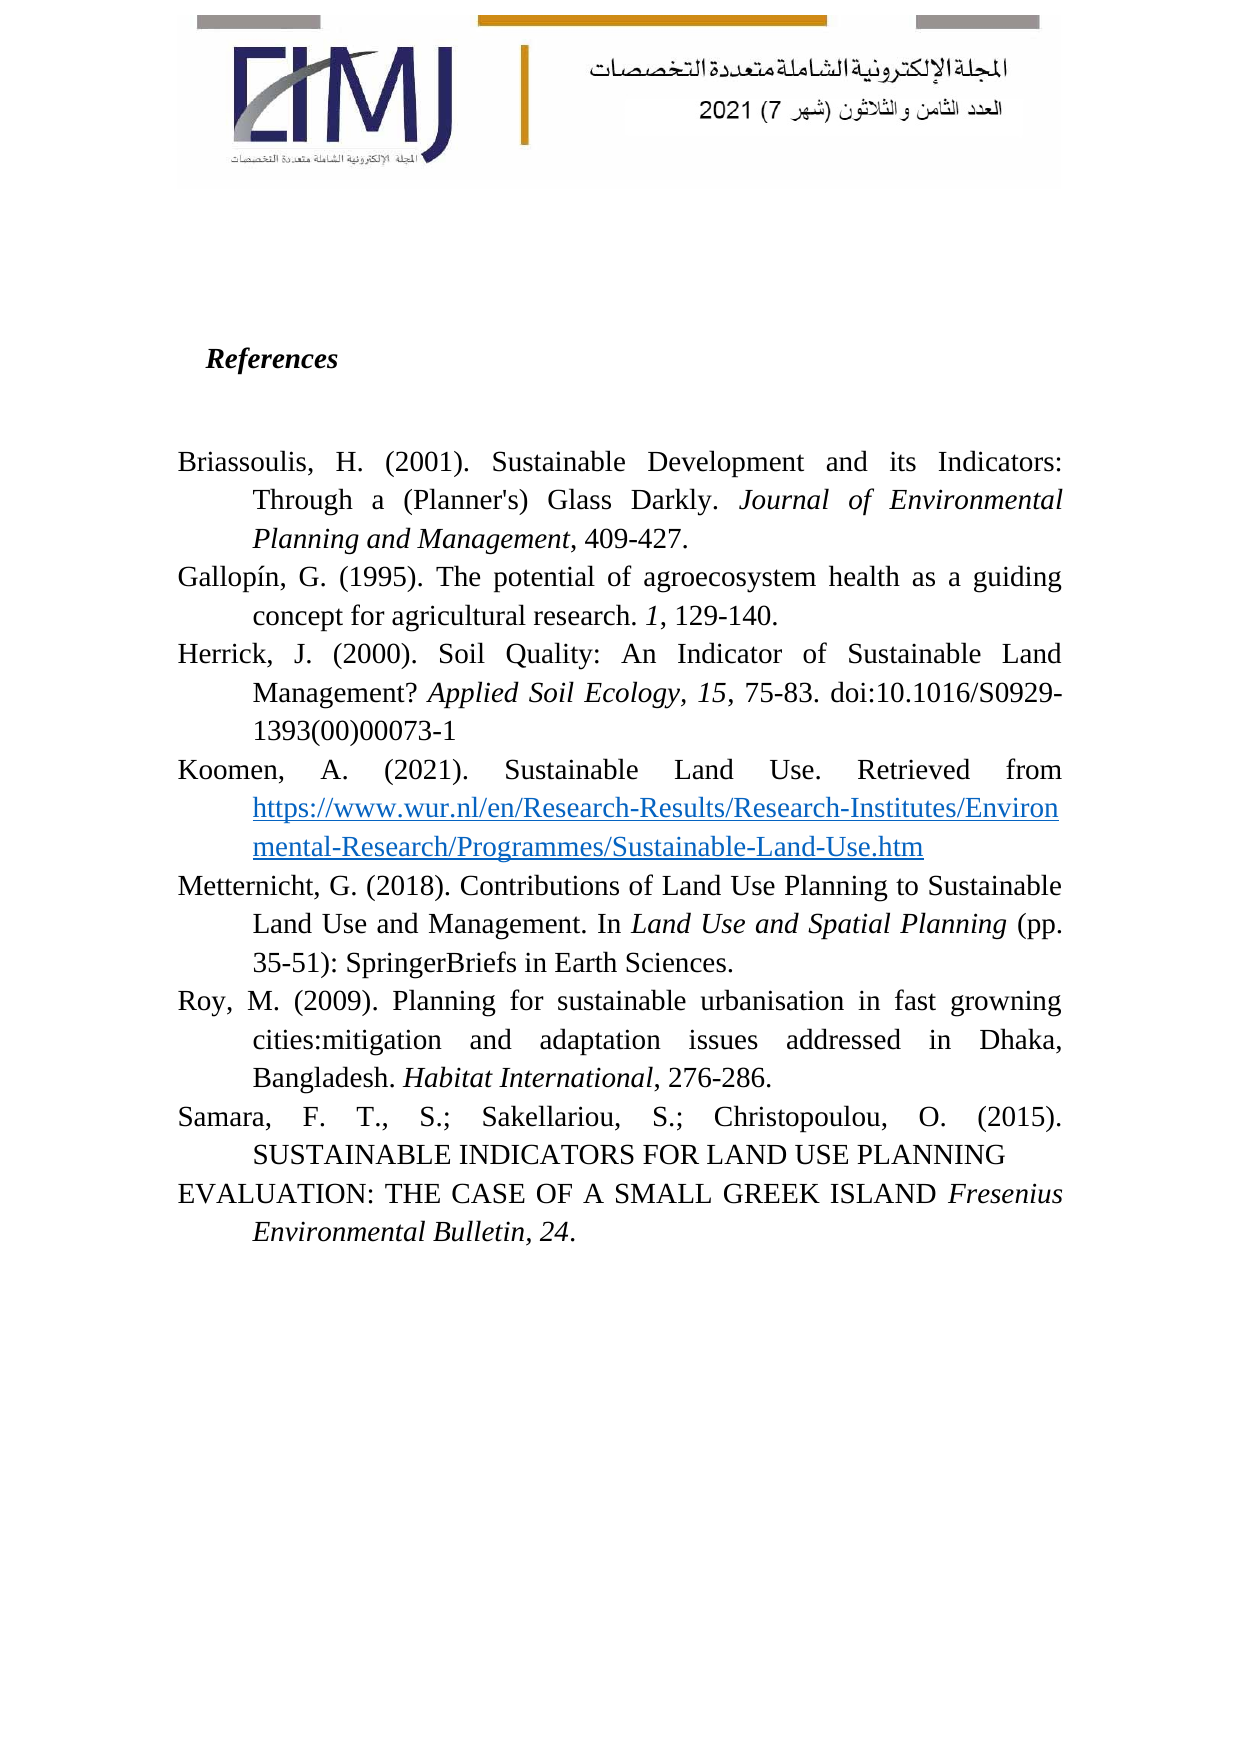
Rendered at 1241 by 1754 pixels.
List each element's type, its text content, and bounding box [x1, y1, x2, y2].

text Gallopín, G. (1995). The potential of agroecosystem health as a guiding concept for agricultural research. 1, 129-140. [177, 559, 1063, 631]
text Briassoulis, H. (2001). Sustainable Development and its Indicators: Through a (Planner's) Glass Darkly. Journal of Environmental Planning and Management, 409-427. [177, 444, 1063, 554]
text References [205, 342, 1044, 375]
text Koomen, A. (2021). Sustainable Land Use. Retrieved from https://www.wur.nl/en/Research-Results/Research-Institutes/Environmental-Research/Programmes/Sustainable-Land-Use.htm [177, 752, 1063, 863]
text Herrick, J. (2000). Soil Quality: An Indicator of Sustainable Land Management? Applied Soil Ecology, 15, 75-83. doi:10.1016/S0929-1393(00)00073-1 [177, 636, 1063, 747]
picture [177, 15, 1062, 189]
text Samara, F. T., S.; Sakellariou, S.; Christopoulou, O. (2015). SUSTAINABLE INDICATORS FOR LAND USE PLANNING [177, 1099, 1063, 1171]
text Roy, M. (2009). Planning for sustainable urbanisation in fast growning cities:mitigation and adaptation issues addressed in Dhaka, Bangladesh. Habitat International, 276-286. [177, 983, 1063, 1094]
text EVALUATION: THE CASE OF A SMALL GREEK ISLAND Fresenius Environmental Bulletin, 24. [177, 1176, 1063, 1248]
text Metternicht, G. (2018). Contributions of Land Use Planning to Sustainable Land Use and Management. In Land Use and Spatial Planning (pp. 35-51): SpringerBriefs in Earth Sciences. [177, 868, 1063, 978]
